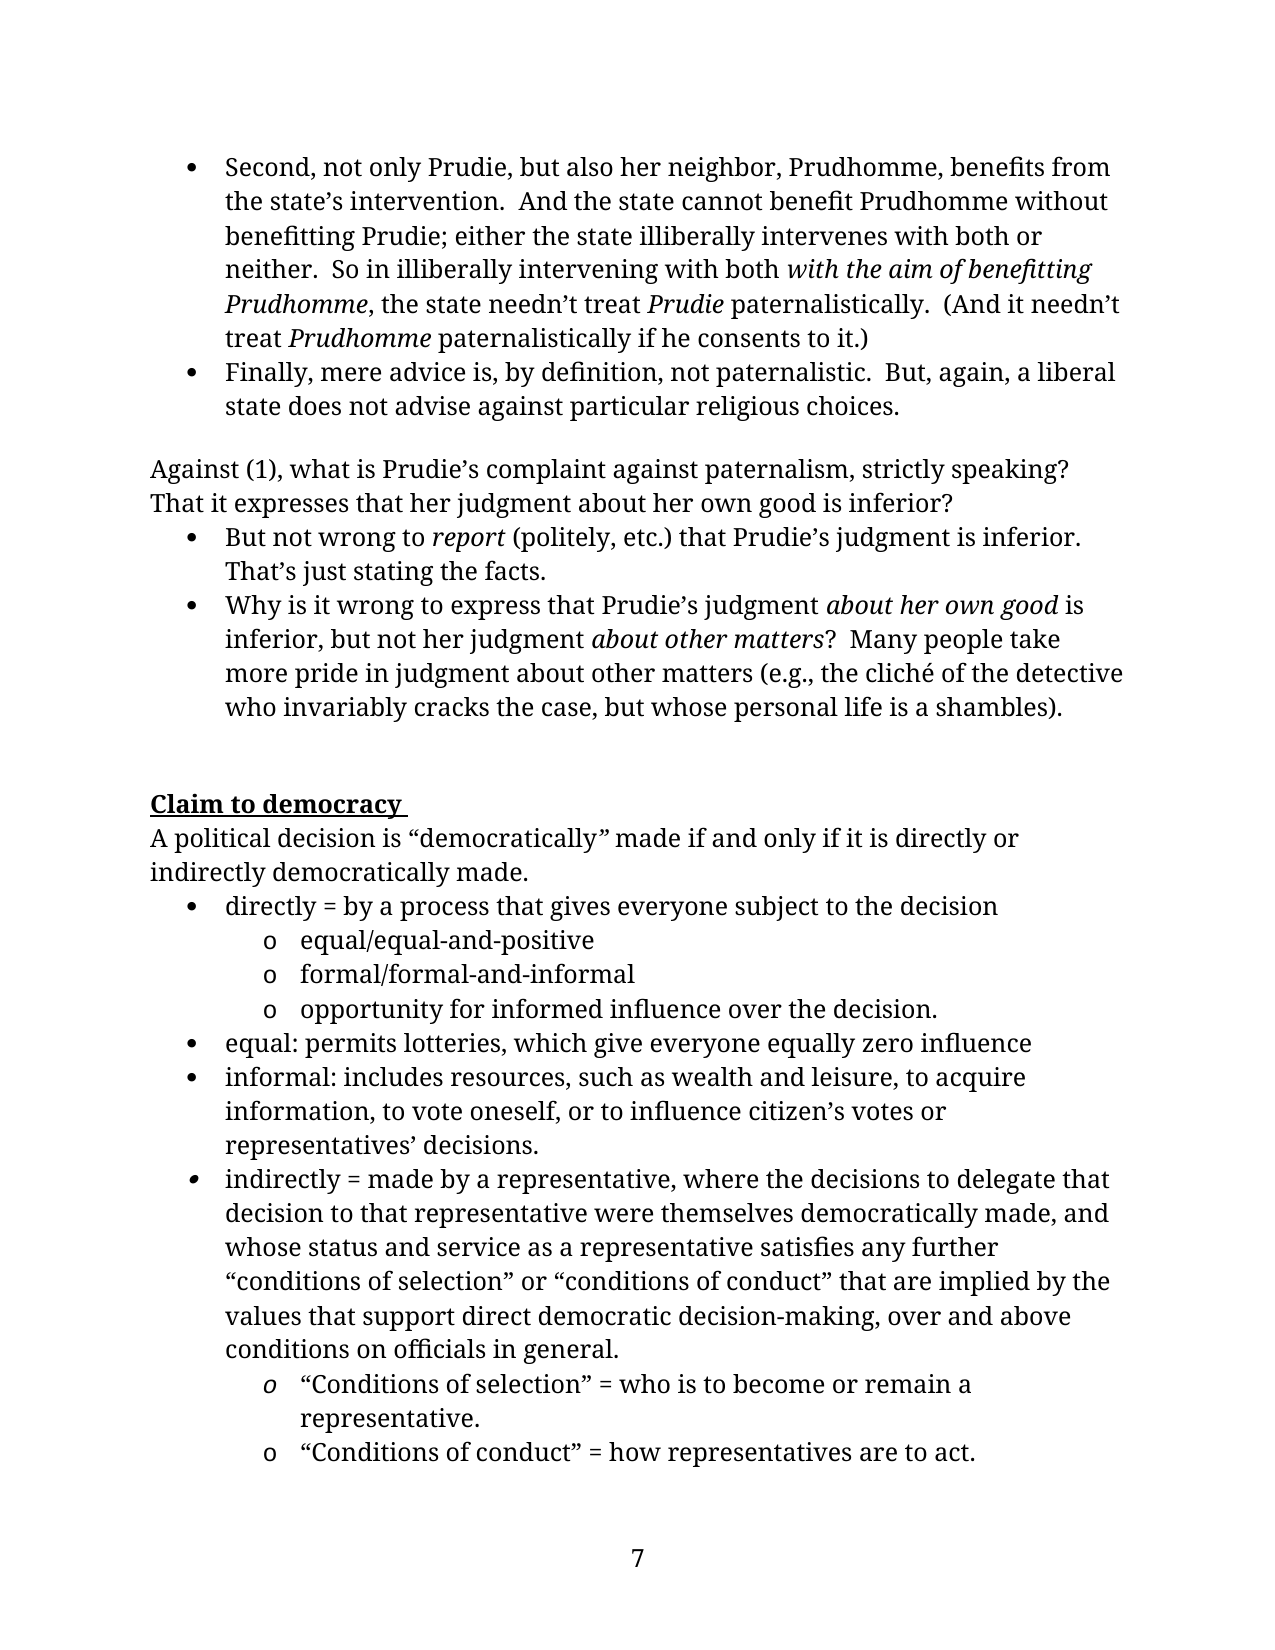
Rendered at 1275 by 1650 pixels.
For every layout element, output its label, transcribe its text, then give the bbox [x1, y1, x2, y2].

text Claim to democracy [150, 787, 1125, 821]
list opportunity for informed influence over the decision. [262, 991, 1125, 1026]
list But not wrong to report (politely, etc.) that Prudie’s judgment is inferior. That’s just stating the facts. [187, 519, 1125, 587]
list “Conditions of selection” = who is to become or remain a representative. [262, 1366, 1125, 1434]
list equal/equal-and-positive [262, 923, 1125, 957]
list Second, not only Prudie, but also her neighbor, Prudhomme, benefits from the state’s intervention. And the state cannot benefit Prudhomme without benefitting Prudie; either the state illiberally intervenes with both or neither. So in illiberally intervening with both with the aim of benefitting Prudhomme, the state needn’t treat Prudie paternalistically. (And it needn’t treat Prudhomme paternalistically if he consents to it.) [187, 150, 1125, 354]
list directly = by a process that gives everyone subject to the decision [187, 889, 1125, 923]
list Finally, mere advice is, by definition, not paternalistic. But, again, a liberal state does not advise against particular religious choices. [187, 354, 1125, 422]
list Why is it wrong to express that Prudie’s judgment about her own good is inferior, but not her judgment about other matters? Many people take more pride in judgment about other matters (e.g., the cliché of the detective who invariably cracks the case, but whose personal life is a shambles). [187, 587, 1125, 724]
list informal: includes resources, such as wealth and leisure, to acquire information, to vote oneself, or to influence citizen’s votes or representatives’ decisions. [187, 1060, 1125, 1162]
list “Conditions of conduct” = how representatives are to act. [262, 1434, 1125, 1469]
list formal/formal-and-informal [262, 957, 1125, 991]
list equal: permits lotteries, which give everyone equally zero influence [187, 1026, 1125, 1060]
text A political decision is “democratically” made if and only if it is directly or indirectly democratically made. [150, 821, 1125, 889]
list indirectly = made by a representative, where the decisions to delegate that decision to that representative were themselves democratically made, and whose status and service as a representative satisfies any further “conditions of selection” or “conditions of conduct” that are implied by the values that support direct democratic decision-making, over and above conditions on officials in general. [187, 1162, 1125, 1366]
text Against (1), what is Prudie’s complaint against paternalism, strictly speaking? That it expresses that her judgment about her own good is inferior? [150, 451, 1125, 519]
